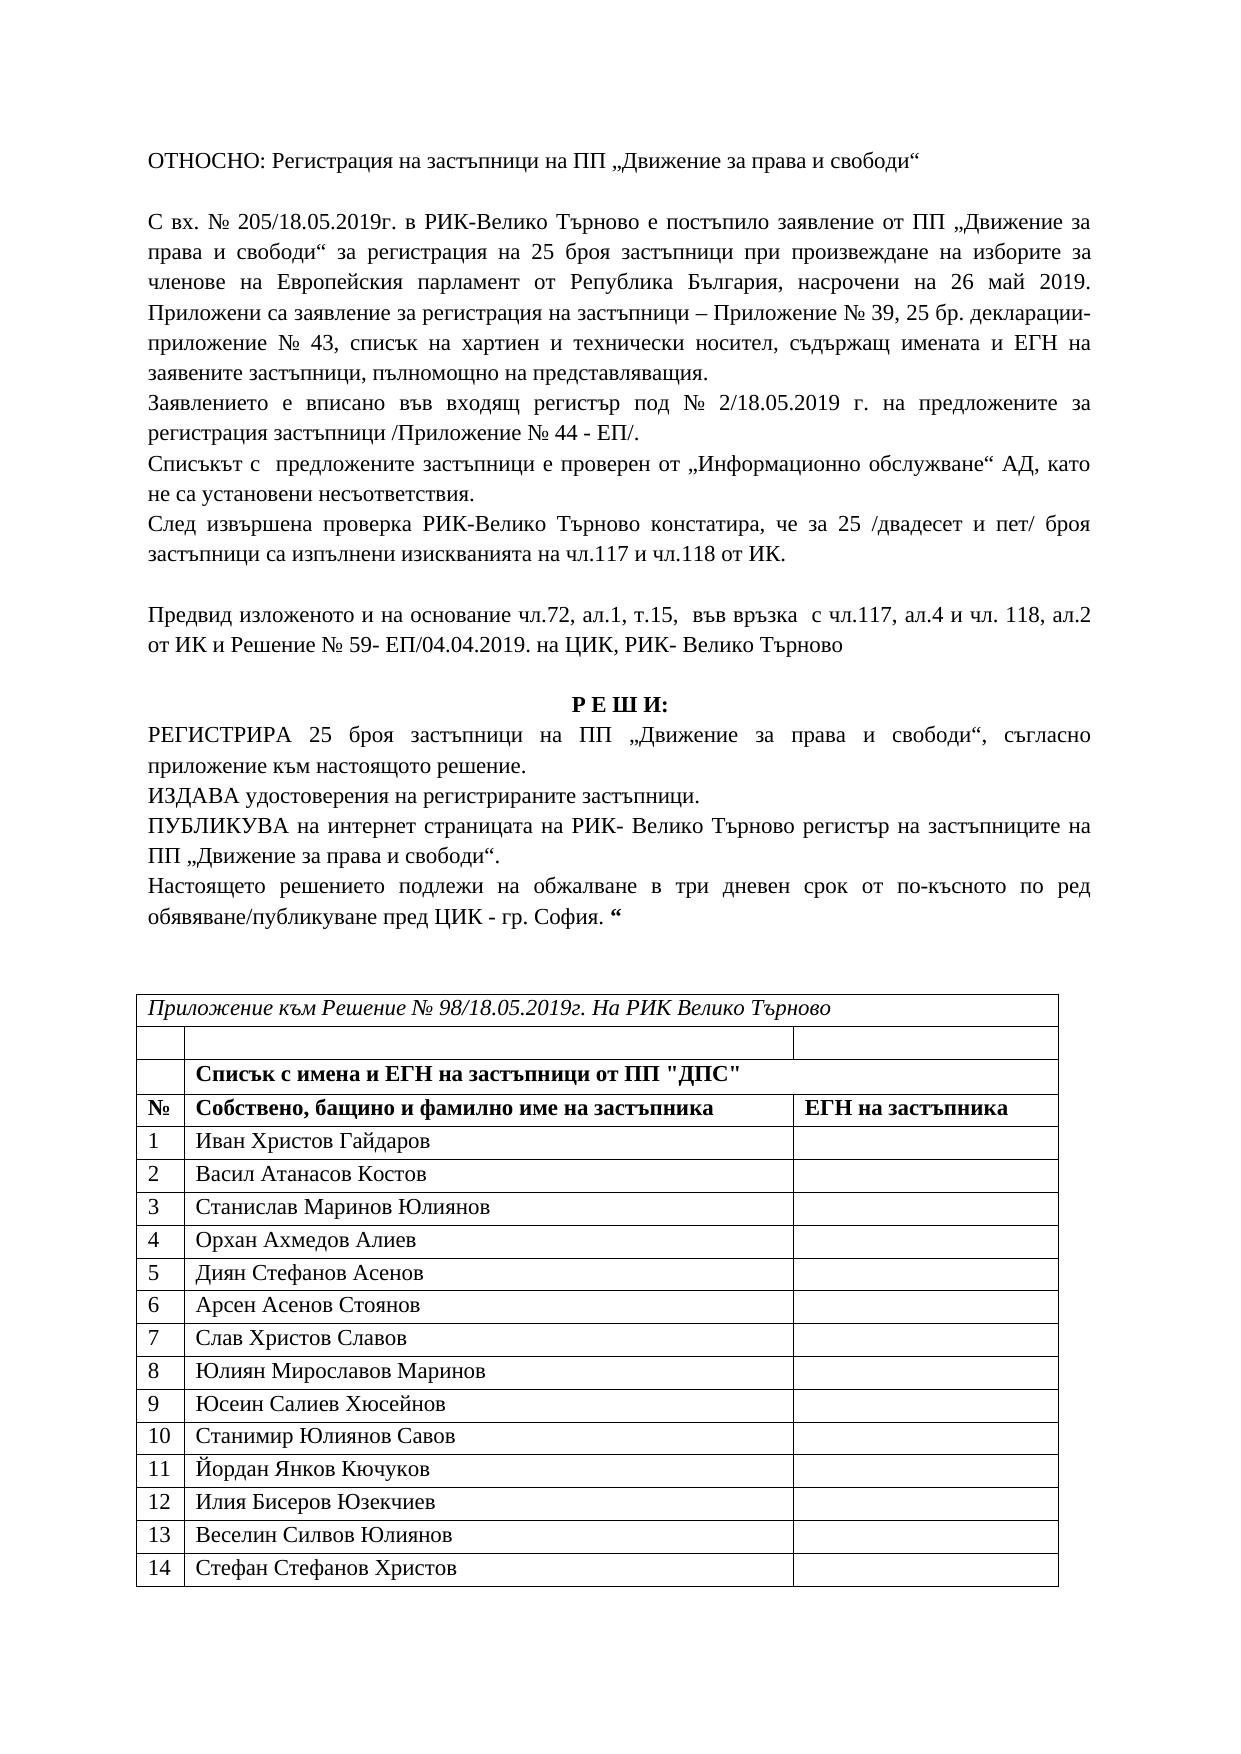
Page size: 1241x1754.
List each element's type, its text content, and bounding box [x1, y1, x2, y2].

table_cell [794, 1127, 1058, 1159]
text Заявлението е вписано във входящ регистър под № 2/18.05.2019 г. на предложените за регистрация застъпници /Приложение № 44 - ЕП/. [148, 389, 1093, 446]
table_cell [794, 1027, 1058, 1059]
table_cell 7 [137, 1324, 184, 1356]
table_cell [794, 1259, 1058, 1290]
table_cell 1 [137, 1127, 184, 1159]
table_cell Илия Бисеров Юзекчиев [185, 1488, 793, 1520]
text Списъкът с предложените застъпници е проверен от „Информационно обслужване“ АД, като не са установени несъответствия. [148, 450, 1093, 506]
table_cell [794, 1357, 1058, 1389]
text Р Е Ш И: [148, 691, 1093, 718]
table_cell Юсеин Салиев Хюсейнов [185, 1390, 793, 1422]
table_cell 8 [137, 1357, 184, 1389]
table_cell Станислав Маринов Юлиянов [185, 1193, 793, 1225]
table_cell 13 [137, 1521, 184, 1553]
table_cell Стефан Стефанов Христов [185, 1554, 793, 1586]
table_cell [794, 1423, 1058, 1454]
table_cell [794, 1554, 1058, 1586]
table_cell [137, 1060, 184, 1093]
table_cell [794, 1324, 1058, 1356]
table_cell Слав Христов Славов [185, 1324, 793, 1356]
table_cell [794, 1226, 1058, 1257]
table_cell 4 [137, 1226, 184, 1257]
table_cell 11 [137, 1455, 184, 1487]
table_cell Йордан Янков Кючуков [185, 1455, 793, 1487]
text ПУБЛИКУВА на интернет страницата на РИК- Велико Търново регистър на застъпниците на ПП „Движение за права и свободи“. [148, 812, 1093, 869]
table_cell [185, 1027, 793, 1059]
table_cell [794, 1521, 1058, 1553]
table_cell Диян Стефанов Асенов [185, 1259, 793, 1290]
table_cell Веселин Силвов Юлиянов [185, 1521, 793, 1553]
text С вх. № 205/18.05.2019г. в РИК-Велико Търново е постъпило заявление от ПП „Движение за права и свободи“ за регистрация на 25 броя застъпници при произвеждане на изборите за членове на Европейския парламент от Република България, насрочени на 26 май 2019. Приложени са заявление за регистрация на застъпници – Приложение № 39, 25 бр. декларации-приложение № 43, списък на хартиен и технически носител, съдържащ имената и ЕГН на заявените застъпници, пълномощно на представляващия. [148, 208, 1093, 385]
text Предвид изложеното и на основание чл.72, ал.1, т.15, във връзка с чл.117, ал.4 и чл. 118, ал.2 от ИК и Решение № 59- ЕП/04.04.2019. на ЦИК, РИК- Велико Търново [148, 601, 1093, 657]
text РЕГИСТРИРА 25 броя застъпници на ПП „Движение за права и свободи“, съгласно приложение към настоящото решение. [148, 722, 1093, 778]
table_cell Васил Атанасов Костов [185, 1160, 793, 1192]
table_cell [794, 1160, 1058, 1192]
table_cell Орхан Ахмедов Алиев [185, 1226, 793, 1257]
table_cell Собствено, бащино и фамилно име на застъпника [185, 1095, 793, 1126]
table_cell № [137, 1095, 184, 1126]
table_cell 5 [137, 1259, 184, 1290]
table_cell 2 [137, 1160, 184, 1192]
table_cell 9 [137, 1390, 184, 1422]
text ОТНОСНО: Регистрация на застъпници на ПП „Движение за права и свободи“ [148, 148, 1093, 174]
text ИЗДАВА удостоверения на регистрираните застъпници. [148, 782, 1093, 808]
table_cell 14 [137, 1554, 184, 1586]
table_cell 6 [137, 1291, 184, 1323]
table_header Приложение към Решение № 98/18.05.2019г. На РИК Велико Търново [137, 995, 1058, 1026]
table_cell [794, 1193, 1058, 1225]
table_cell [794, 1455, 1058, 1487]
table_cell [794, 1390, 1058, 1422]
table_cell ЕГН на застъпника [794, 1095, 1058, 1126]
table_cell 3 [137, 1193, 184, 1225]
table_cell Юлиян Мирославов Маринов [185, 1357, 793, 1389]
table_cell Списък с имена и ЕГН на застъпници от ПП "ДПС" [185, 1060, 1058, 1093]
table_cell [137, 1027, 184, 1059]
table_cell 12 [137, 1488, 184, 1520]
table_cell [794, 1291, 1058, 1323]
text След извършена проверка РИК-Велико Търново констатира, че за 25 /двадесет и пет/ броя застъпници са изпълнени изискванията на чл.117 и чл.118 от ИК. [148, 510, 1093, 567]
table_cell Станимир Юлиянов Савов [185, 1423, 793, 1454]
table_cell Арсен Асенов Стоянов [185, 1291, 793, 1323]
text Настоящето решението подлежи на обжалване в три дневен срок от по-късното по ред обявяване/публикуване пред ЦИК - гр. София. “ [148, 873, 1093, 929]
table_cell [794, 1488, 1058, 1520]
table_cell 10 [137, 1423, 184, 1454]
table_cell Иван Христов Гайдаров [185, 1127, 793, 1159]
